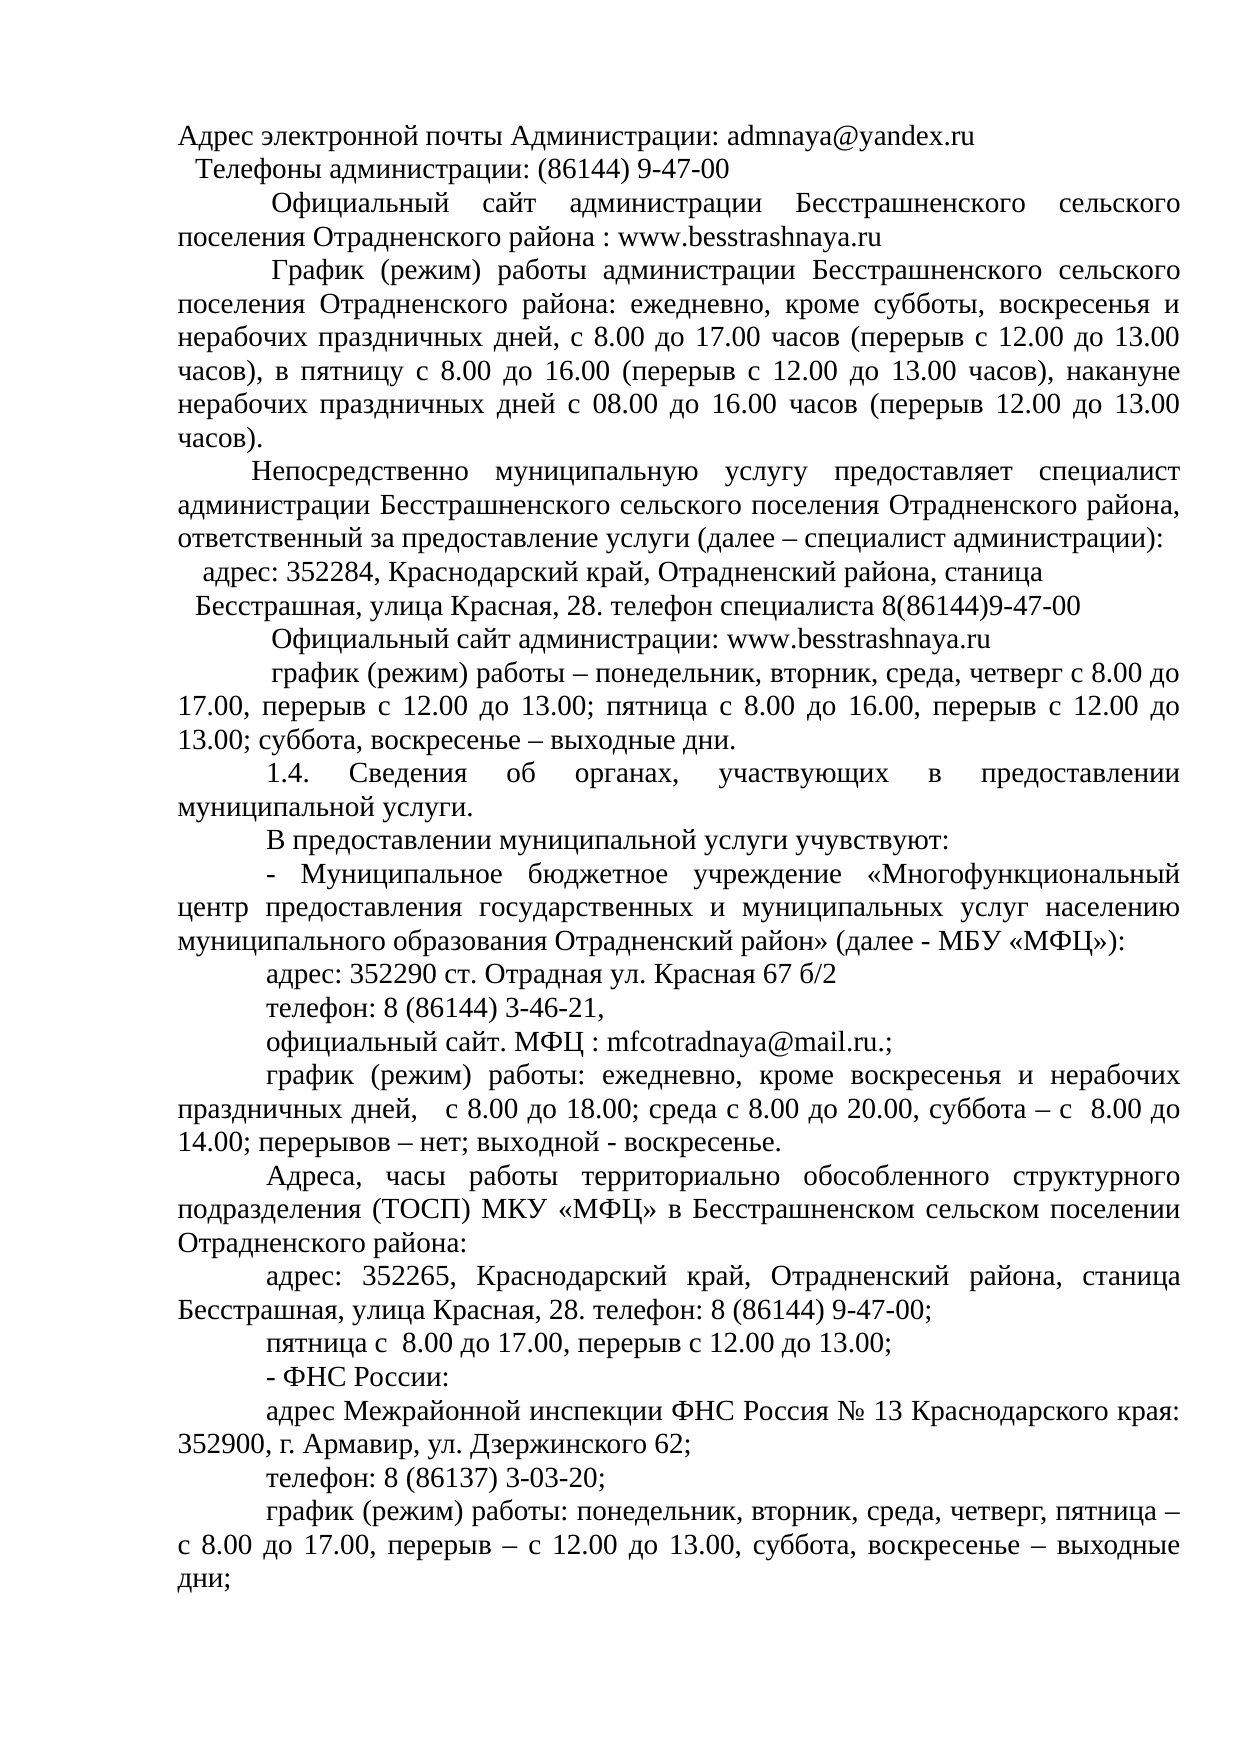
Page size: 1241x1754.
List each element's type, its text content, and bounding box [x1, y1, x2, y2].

text График (режим) работы администрации Бесстрашненского сельского поселения Отрадненского района: ежедневно, кроме субботы, воскресенья и нерабочих праздничных дней, с до 17.00 часов (перерыв с до 13.00 часов), в пятницу с до 16.00 (перерыв с до 13.00 часов), накануне нерабочих праздничных дней с до 16.00 часов (перерыв до 13.00 часов). [177, 252, 1181, 453]
text график (режим) работы: понедельник, вторник, среда, четверг, пятница – с 8.00 до 17.00, перерыв – с 12.00 до 13.00, суббота, воскресенье – выходные дни; [177, 1493, 1181, 1594]
text Адрес электронной почты Администрации: admnaya@yandex.ru [177, 118, 1181, 152]
text пятница с 8.00 до 17.00, перерыв с 12.00 до 13.00; [177, 1326, 1181, 1359]
text адрес: 352284, Краснодарский край, Отрадненский района, станица Бесстрашная, улица Красная, 28. телефон специалиста 8(86144)9-47-00 [195, 554, 1181, 621]
text адрес: 352290 ст. Отрадная ул. Красная 67 б/2 [177, 957, 1181, 990]
text график (режим) работы – понедельник, вторник, среда, четверг с 8.00 до 17.00, перерыв с 12.00 до 13.00; пятница с 8.00 до 16.00, перерыв с 12.00 до 13.00; суббота, воскресенье – выходные дни. [177, 655, 1181, 755]
text Непосредственно муниципальную услугу предоставляет специалист администрации Бесстрашненского сельского поселения Отрадненского района, ответственный за предоставление услуги (далее – специалист администрации): [177, 453, 1181, 554]
text телефон: 8 (86137) 3-03-20; [177, 1460, 1181, 1493]
text адрес Межрайонной инспекции ФНС Россия № 13 Краснодарского края: . Армавир, ул. Дзержинского 62; [177, 1393, 1181, 1460]
text график (режим) работы: ежедневно, кроме воскресенья и нерабочих праздничных дней, с 8.00 до 18.00; среда с 8.00 до 20.00, суббота – с 8.00 до 14.00; перерывов – нет; выходной - воскресенье. [177, 1057, 1181, 1158]
text официальный сайт. МФЦ : mfcotradnaya@mail.ru.; [177, 1024, 1181, 1057]
text телефон: 8 (86144) 3-46-21, [177, 990, 1181, 1024]
text 1.4. Сведения об органах, участвующих в предоставлении муниципальной услуги. [177, 755, 1181, 822]
text - ФНС России: [177, 1359, 1181, 1393]
text - Муниципальное бюджетное учреждение «Многофункциональный центр предоставления государственных и муниципальных услуг населению муниципального образования Отрадненский район» (далее - МБУ «МФЦ»): [177, 856, 1181, 957]
text Телефоны администрации: (86144) 9-47-00 [195, 152, 1181, 185]
text Адреса, часы работы территориально обособленного структурного подразделения (ТОСП) МКУ «МФЦ» в Бесстрашненском сельском поселении Отрадненского района: [177, 1158, 1181, 1258]
text Официальный сайт администрации Бесстрашненского сельского поселения Отрадненского района : www.besstrashnaya.ru [177, 185, 1181, 252]
text В предоставлении муниципальной услуги учувствуют: [177, 822, 1181, 856]
text Официальный сайт администрации: www.besstrashnaya.ru [177, 621, 1181, 655]
text адрес: 352265, Краснодарский край, Отрадненский района, станица Бесстрашная, улица Красная, 28. телефон: 8 (86144) 9-47-00; [177, 1258, 1181, 1326]
